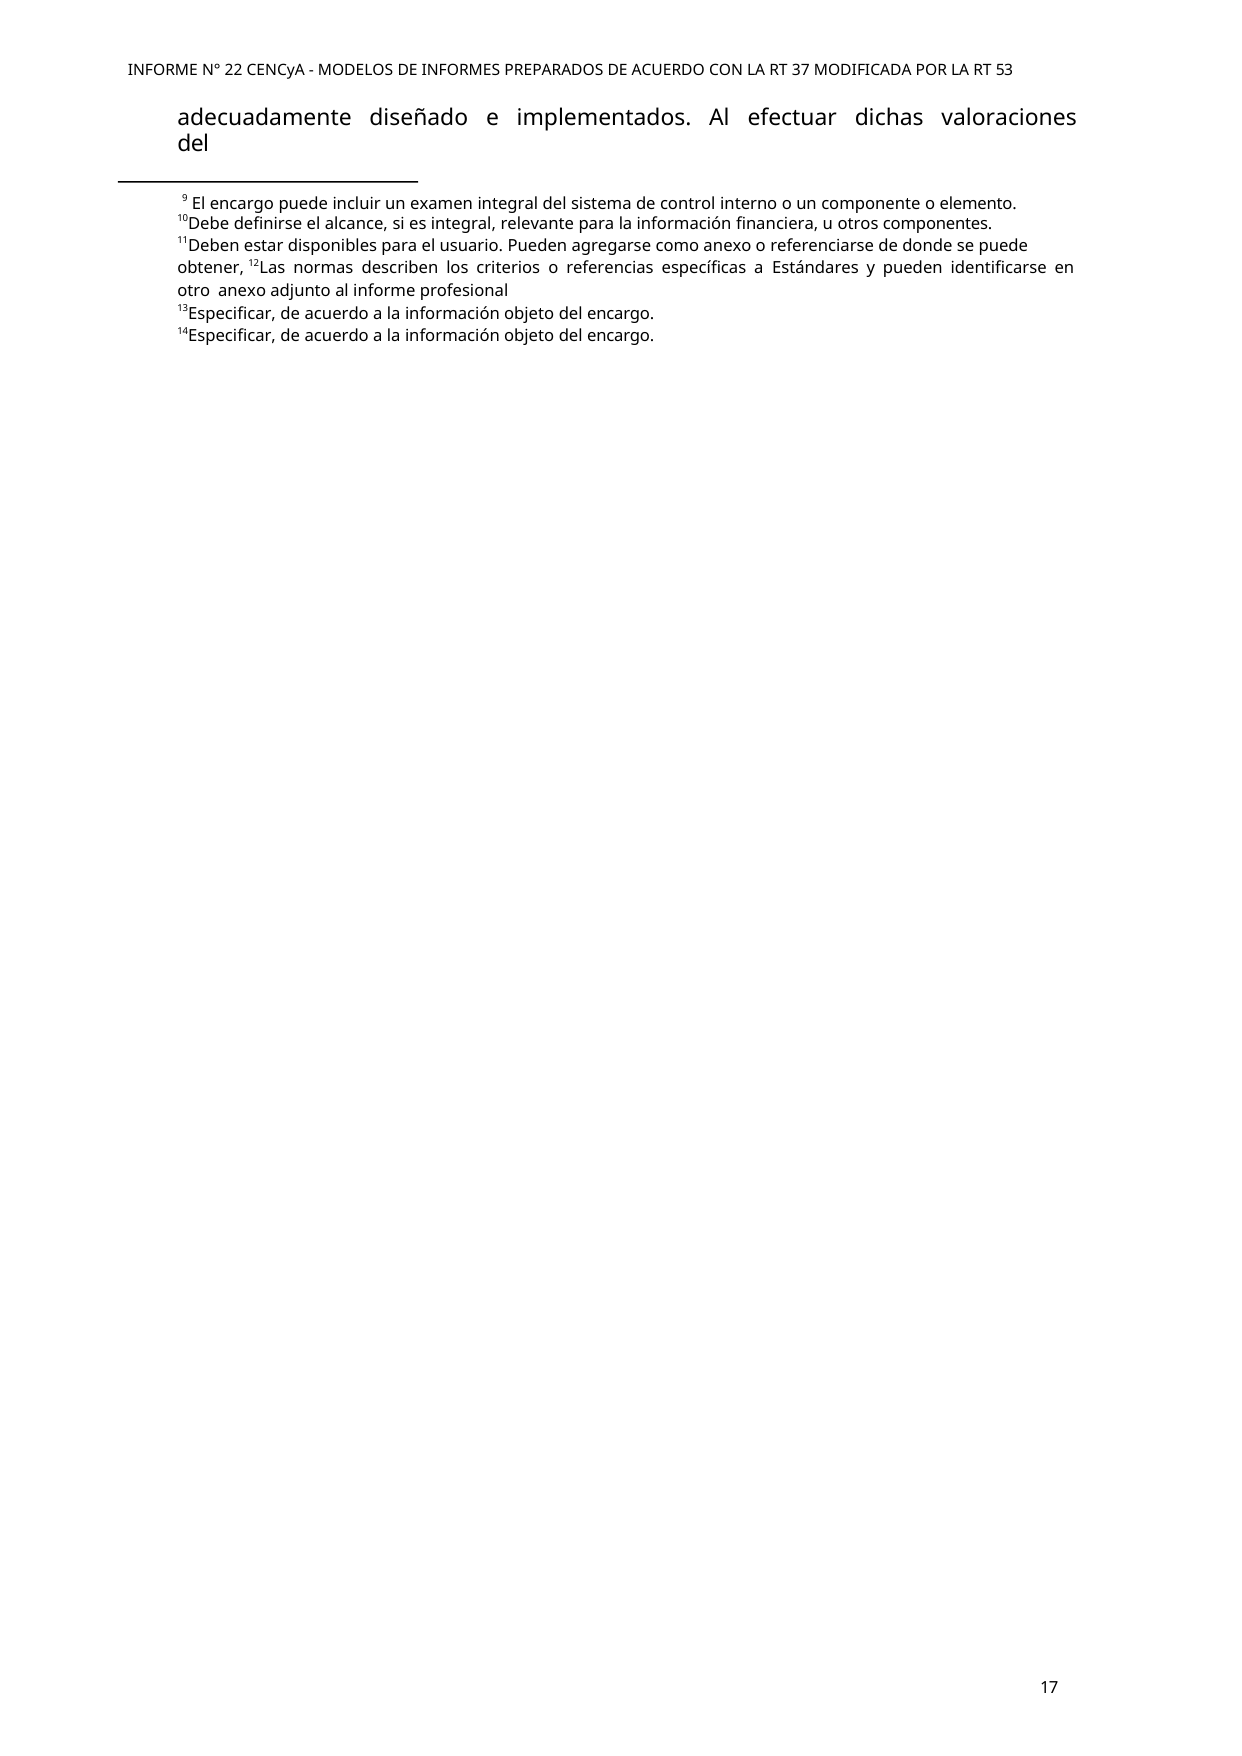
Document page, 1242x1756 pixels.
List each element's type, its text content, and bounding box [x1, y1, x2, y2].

text 13Especificar, de acuerdo a la información objeto del encargo. [177, 301, 1077, 324]
text adecuadamente diseñado e implementados. Al efectuar dichas valoraciones del [177, 104, 1077, 157]
text 9 El encargo puede incluir un examen integral del sistema de control interno o un componente o elemento. [182, 191, 1077, 214]
text 11Deben estar disponibles para el usuario. Pueden agregarse como anexo o referenciarse de donde se puede obtener, 12Las normas describen los criterios o referencias específicas a Estándares y pueden identificarse en otro anexo adjunto al informe profesional [177, 233, 1077, 301]
text 10Debe definirse el alcance, si es integral, relevante para la información financiera, u otros componentes. [177, 214, 1077, 233]
text 14Especificar, de acuerdo a la información objeto del encargo. [177, 324, 1077, 347]
